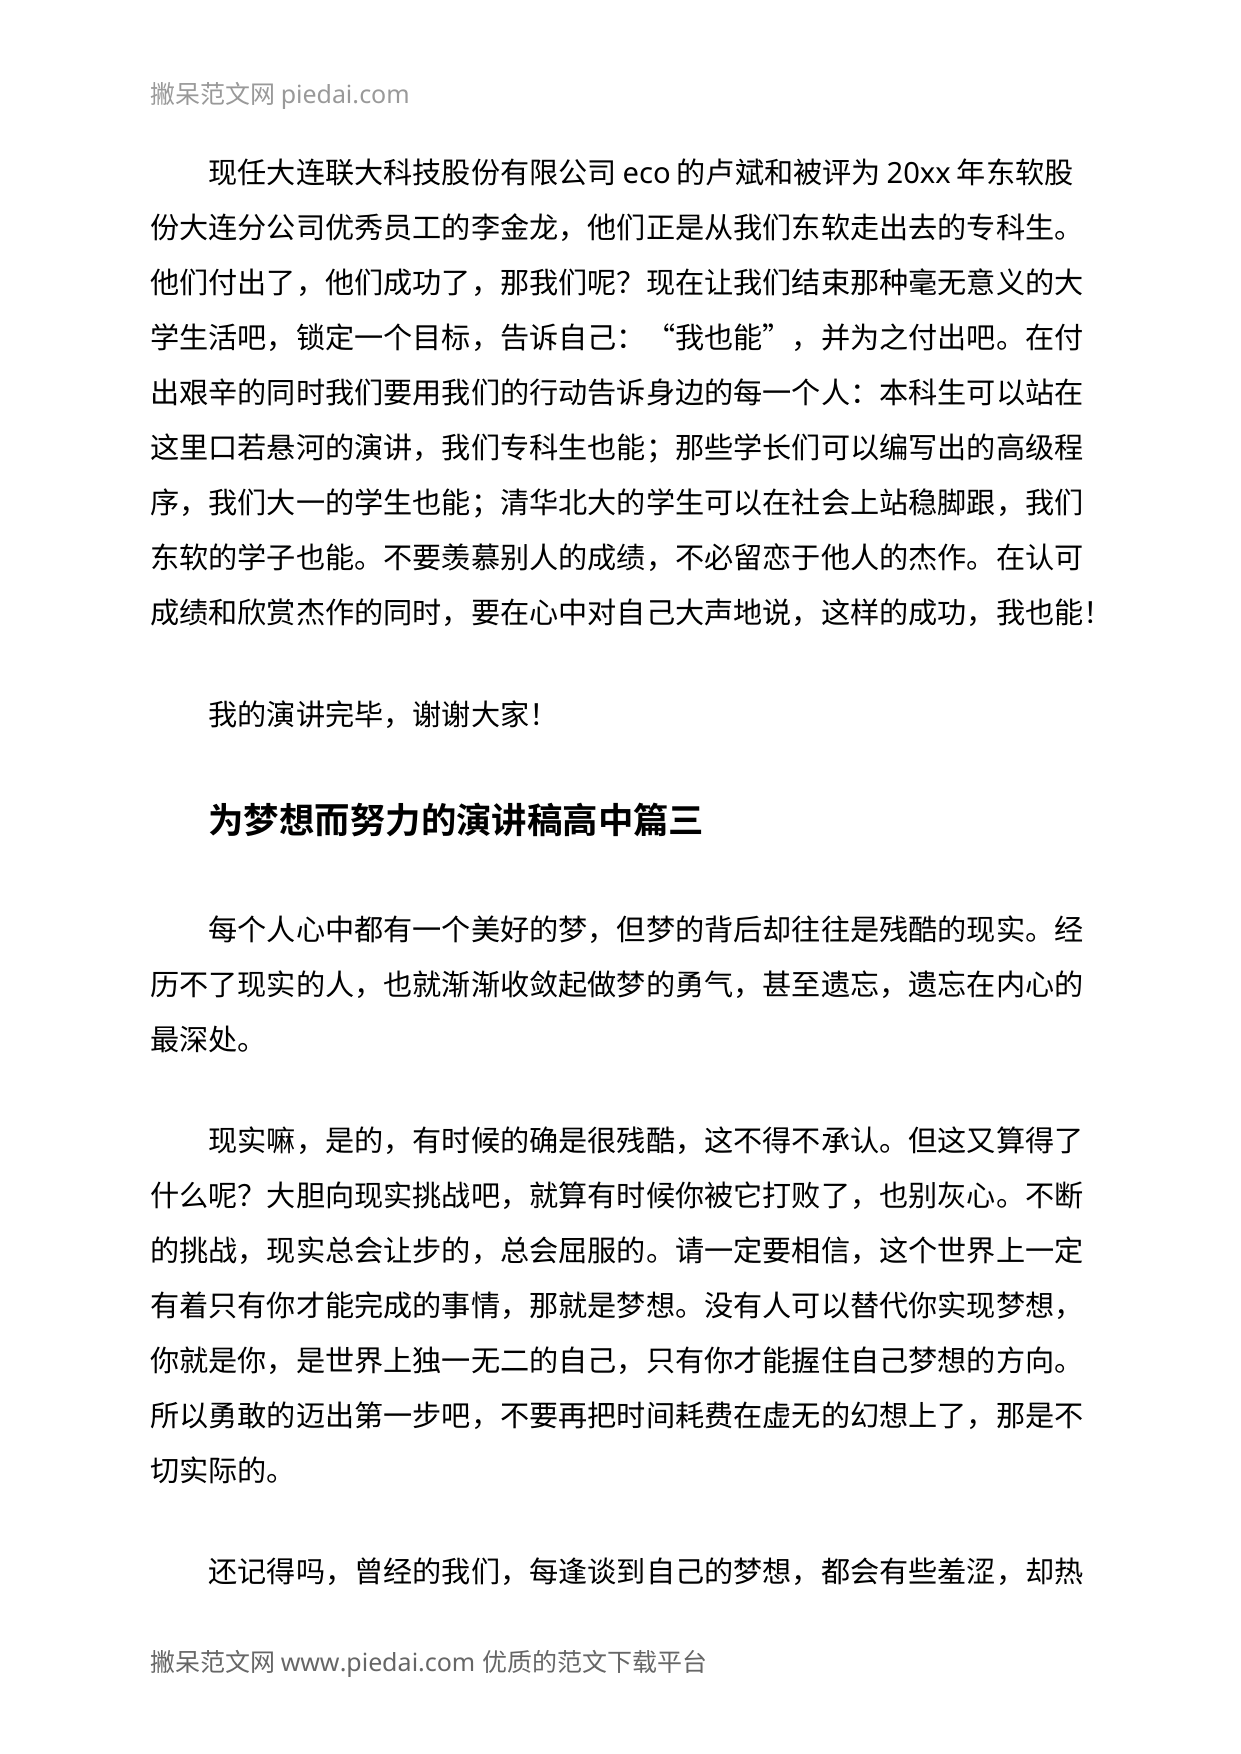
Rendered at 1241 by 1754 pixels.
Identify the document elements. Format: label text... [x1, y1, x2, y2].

text 现任大连联大科技股份有限公司eco的卢斌和被评为20xx年东软股份大连分公司优秀员工的李金龙，他们正是从我们东软走出去的专科生。他们付出了，他们成功了，那我们呢？现在让我们结束那种毫无意义的大学生活吧，锁定一个目标，告诉自己：“我也能”，并为之付出吧。在付出艰辛的同时我们要用我们的行动告诉身边的每一个人：本科生可以站在这里口若悬河的演讲，我们专科生也能；那些学长们可以编写出的高级程序，我们大一的学生也能；清华北大的学生可以在社会上站稳脚跟，我们东软的学子也能。不要羡慕别人的成绩，不必留恋于他人的杰作。在认可成绩和欣赏杰作的同时，要在心中对自己大声地说，这样的成功，我也能！ [150, 150, 1090, 632]
text 每个人心中都有一个美好的梦，但梦的背后却往往是残酷的现实。经历不了现实的人，也就渐渐收敛起做梦的勇气，甚至遗忘，遗忘在内心的最深处。 [150, 906, 1090, 1058]
text 为梦想而努力的演讲稿高中篇三 [150, 793, 1090, 844]
text 我的演讲完毕，谢谢大家！ [150, 691, 1090, 733]
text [150, 1549, 1090, 1591]
text 现实嘛，是的，有时候的确是很残酷，这不得不承认。但这又算得了什么呢？大胆向现实挑战吧，就算有时候你被它打败了，也别灰心。不断的挑战，现实总会让步的，总会屈服的。请一定要相信，这个世界上一定有着只有你才能完成的事情，那就是梦想。没有人可以替代你实现梦想，你就是你，是世界上独一无二的自己，只有你才能握住自己梦想的方向。所以勇敢的迈出第一步吧，不要再把时间耗费在虚无的幻想上了，那是不切实际的。 [150, 1118, 1090, 1489]
